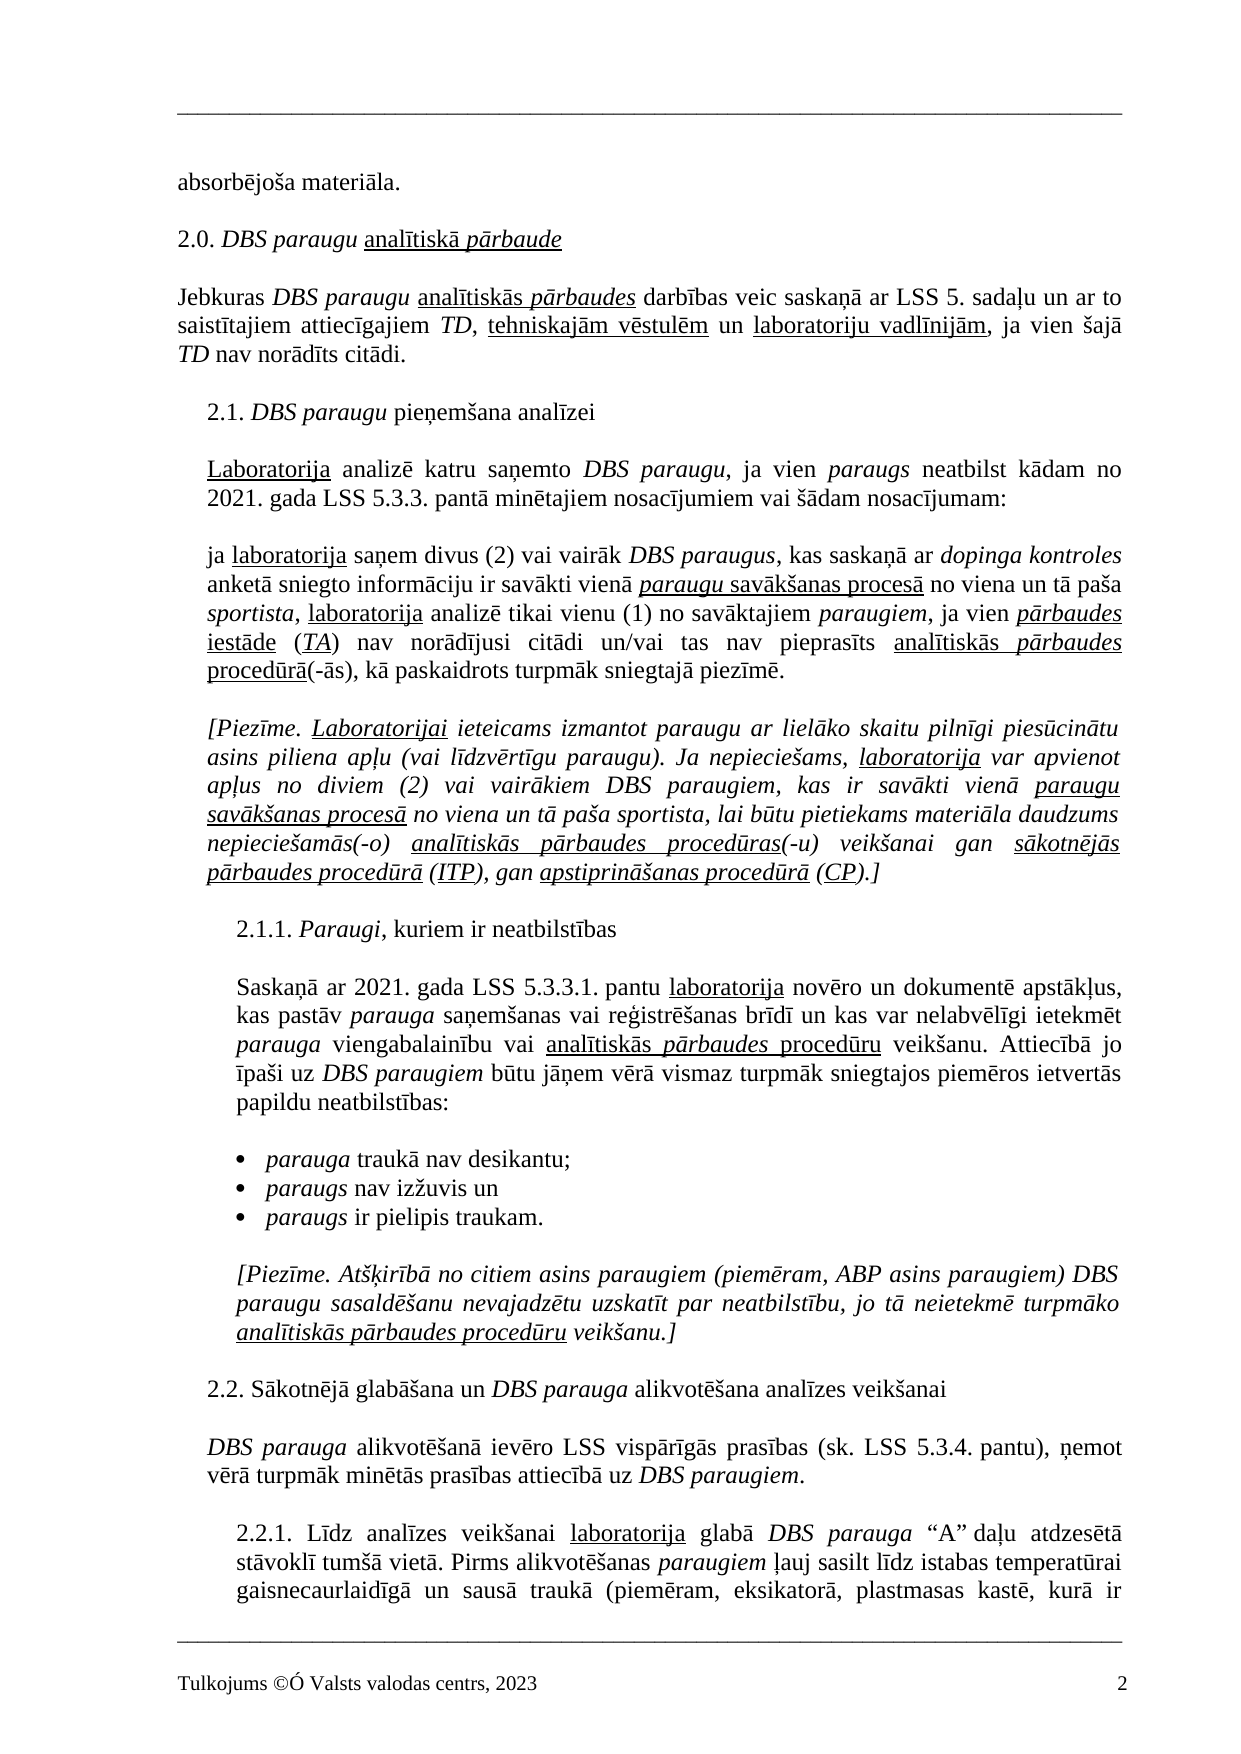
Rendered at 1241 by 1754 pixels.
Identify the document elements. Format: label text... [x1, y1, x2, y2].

text Saskaņā ar 2021. gada LSS 5.3.3.1. pantu laboratorija novēro un dokumentē apstākļus, kas pastāv parauga saņemšanas vai reģistrēšanas brīdī un kas var nelabvēlīgi ietekmēt parauga viengabalainību vai analītiskās pārbaudes procedūru veikšanu. Attiecībā jo īpaši uz DBS paraugiem būtu jāņem vērā vismaz turpmāk sniegtajos piemēros ietvertās papildu neatbilstības: [236, 972, 1122, 1116]
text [177, 167, 1122, 196]
text DBS parauga alikvotēšanā ievēro LSS vispārīgās prasības (sk. LSS 5.3.4. pantu), ņemot vērā turpmāk minētās prasības attiecībā uz DBS paraugiem. [207, 1432, 1122, 1489]
text Jebkuras DBS paraugu analītiskās pārbaudes darbības veic saskaņā ar LSS 5. sadaļu un ar to saistītajiem attiecīgajiem TD, tehniskajām vēstulēm un laboratoriju vadlīnijām, ja vien šajā TD nav norādīts citādi. [177, 282, 1122, 368]
list 2.2. Sākotnējā glabāšana un DBS parauga alikvotēšana analīzes veikšanai [207, 1374, 1122, 1403]
text [Piezīme. Atšķirībā no citiem asins paraugiem (piemēram, ABP asins paraugiem) DBS paraugu sasaldēšanu nevajadzētu uzskatīt par neatbilstību, jo tā neietekmē turpmāko analītiskās pārbaudes procedūru veikšanu.] [236, 1259, 1122, 1346]
list 2.1. DBS paraugu pieņemšana analīzei [207, 397, 1122, 426]
list paraugs ir pielipis traukam. [236, 1202, 1122, 1231]
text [236, 1518, 1122, 1604]
list parauga traukā nav desikantu; [236, 1144, 1122, 1173]
list paraugs nav izžuvis un [236, 1173, 1122, 1202]
list 2.0. DBS paraugu analītiskā pārbaude [177, 224, 1122, 253]
text ja laboratorija saņem divus (2) vai vairāk DBS paraugus, kas saskaņā ar dopinga kontroles anketā sniegto informāciju ir savākti vienā paraugu savākšanas procesā no viena un tā paša sportista, laboratorija analizē tikai vienu (1) no savāktajiem paraugiem, ja vien pārbaudes iestāde (TA) nav norādījusi citādi un/vai tas nav pieprasīts analītiskās pārbaudes procedūrā(-ās), kā paskaidrots turpmāk sniegtajā piezīmē. [207, 541, 1122, 684]
text [Piezīme. Laboratorijai ieteicams izmantot paraugu ar lielāko skaitu pilnīgi piesūcinātu asins piliena apļu (vai līdzvērtīgu paraugu). Ja nepieciešams, laboratorija var apvienot apļus no diviem (2) vai vairākiem DBS paraugiem, kas ir savākti vienā paraugu savākšanas procesā no viena un tā paša sportista, lai būtu pietiekams materiāla daudzums nepieciešamās(-o) analītiskās pārbaudes procedūras(-u) veikšanai gan sākotnējās pārbaudes procedūrā (ITP), gan apstiprināšanas procedūrā (CP).] [207, 713, 1122, 886]
list Laboratorija analizē katru saņemto DBS paraugu, ja vien paraugs neatbilst kādam no 2021. gada LSS 5.3.3. pantā minētajiem nosacījumiem vai šādam nosacījumam: [207, 454, 1122, 512]
list 2.1.1. Paraugi, kuriem ir neatbilstības [236, 914, 1122, 943]
